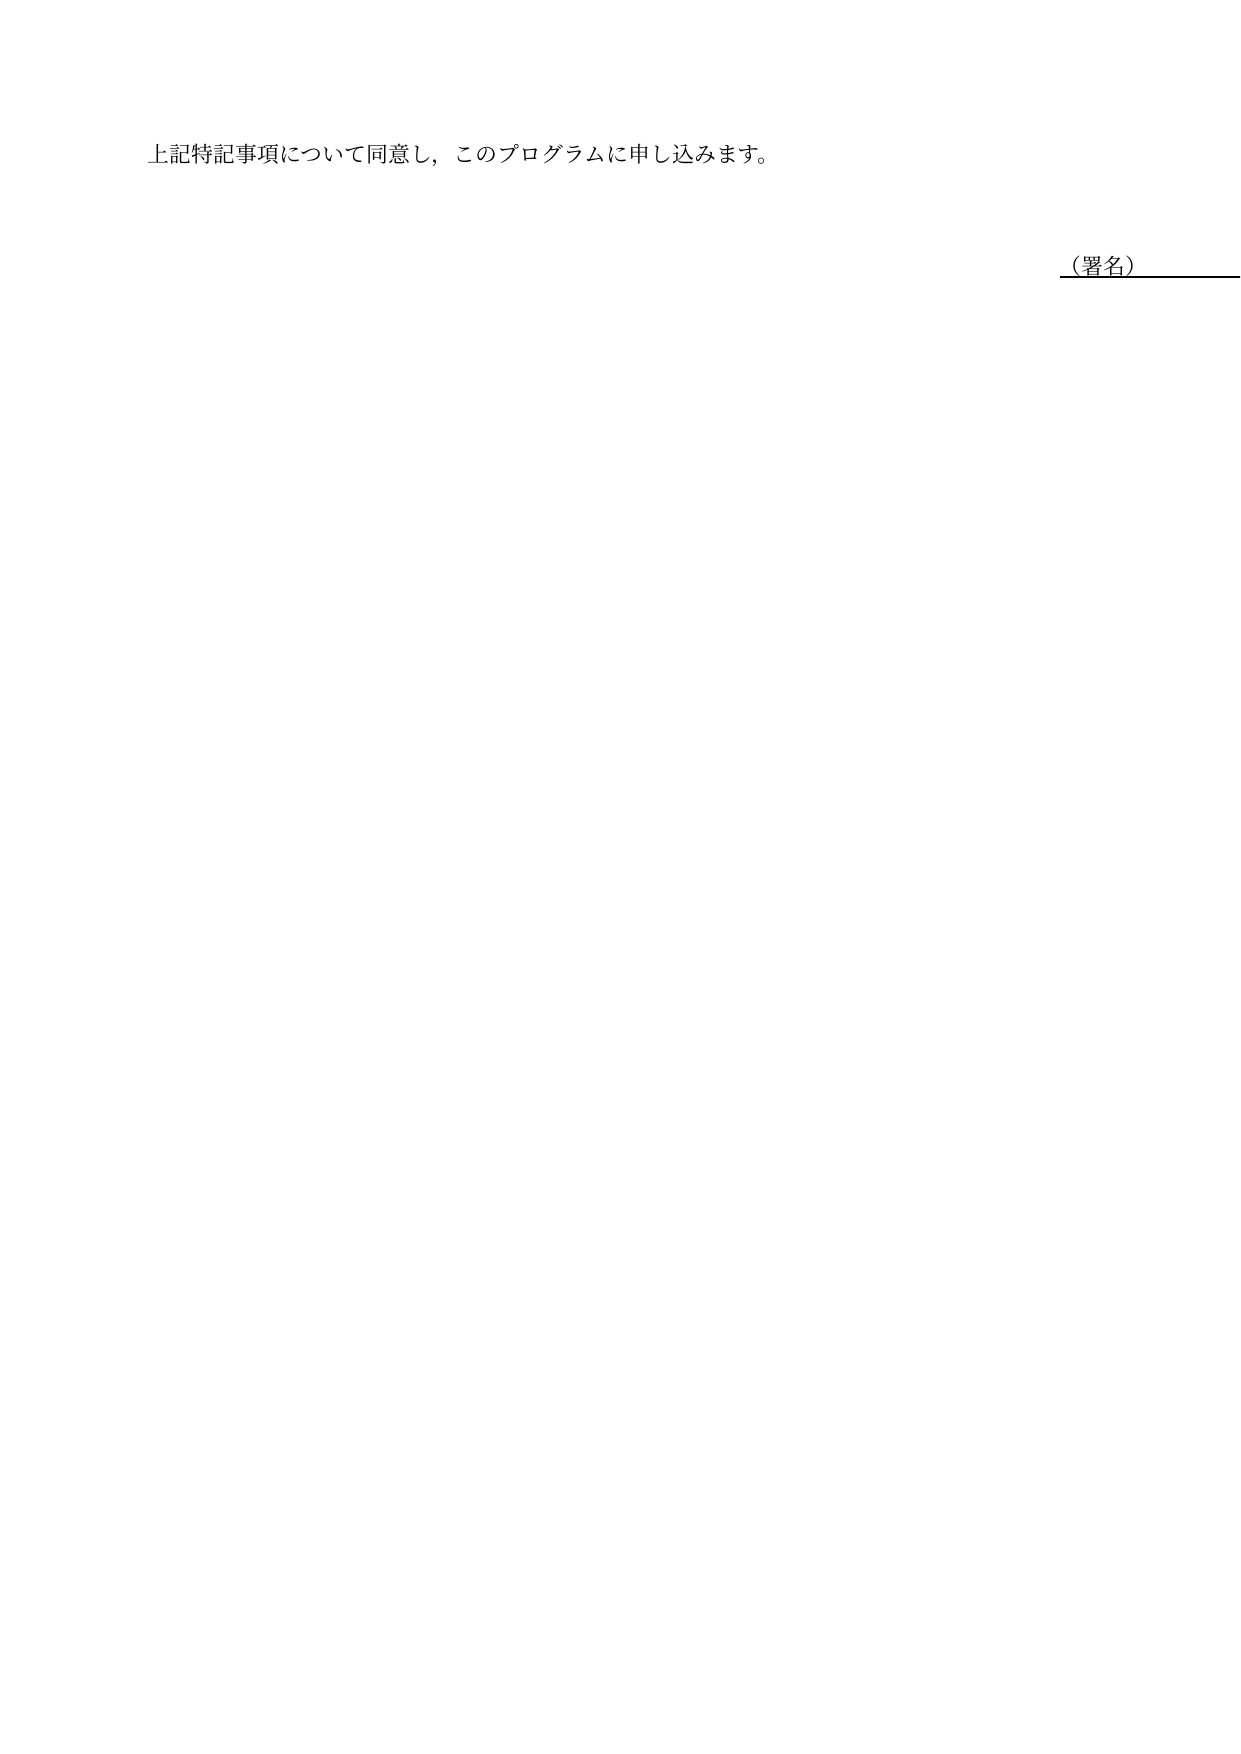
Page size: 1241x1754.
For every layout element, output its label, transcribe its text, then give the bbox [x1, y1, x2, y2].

text 上記特記事項について同意し，このプログラムに申し込みます。 [148, 134, 1147, 171]
text （署名） [148, 246, 1147, 284]
